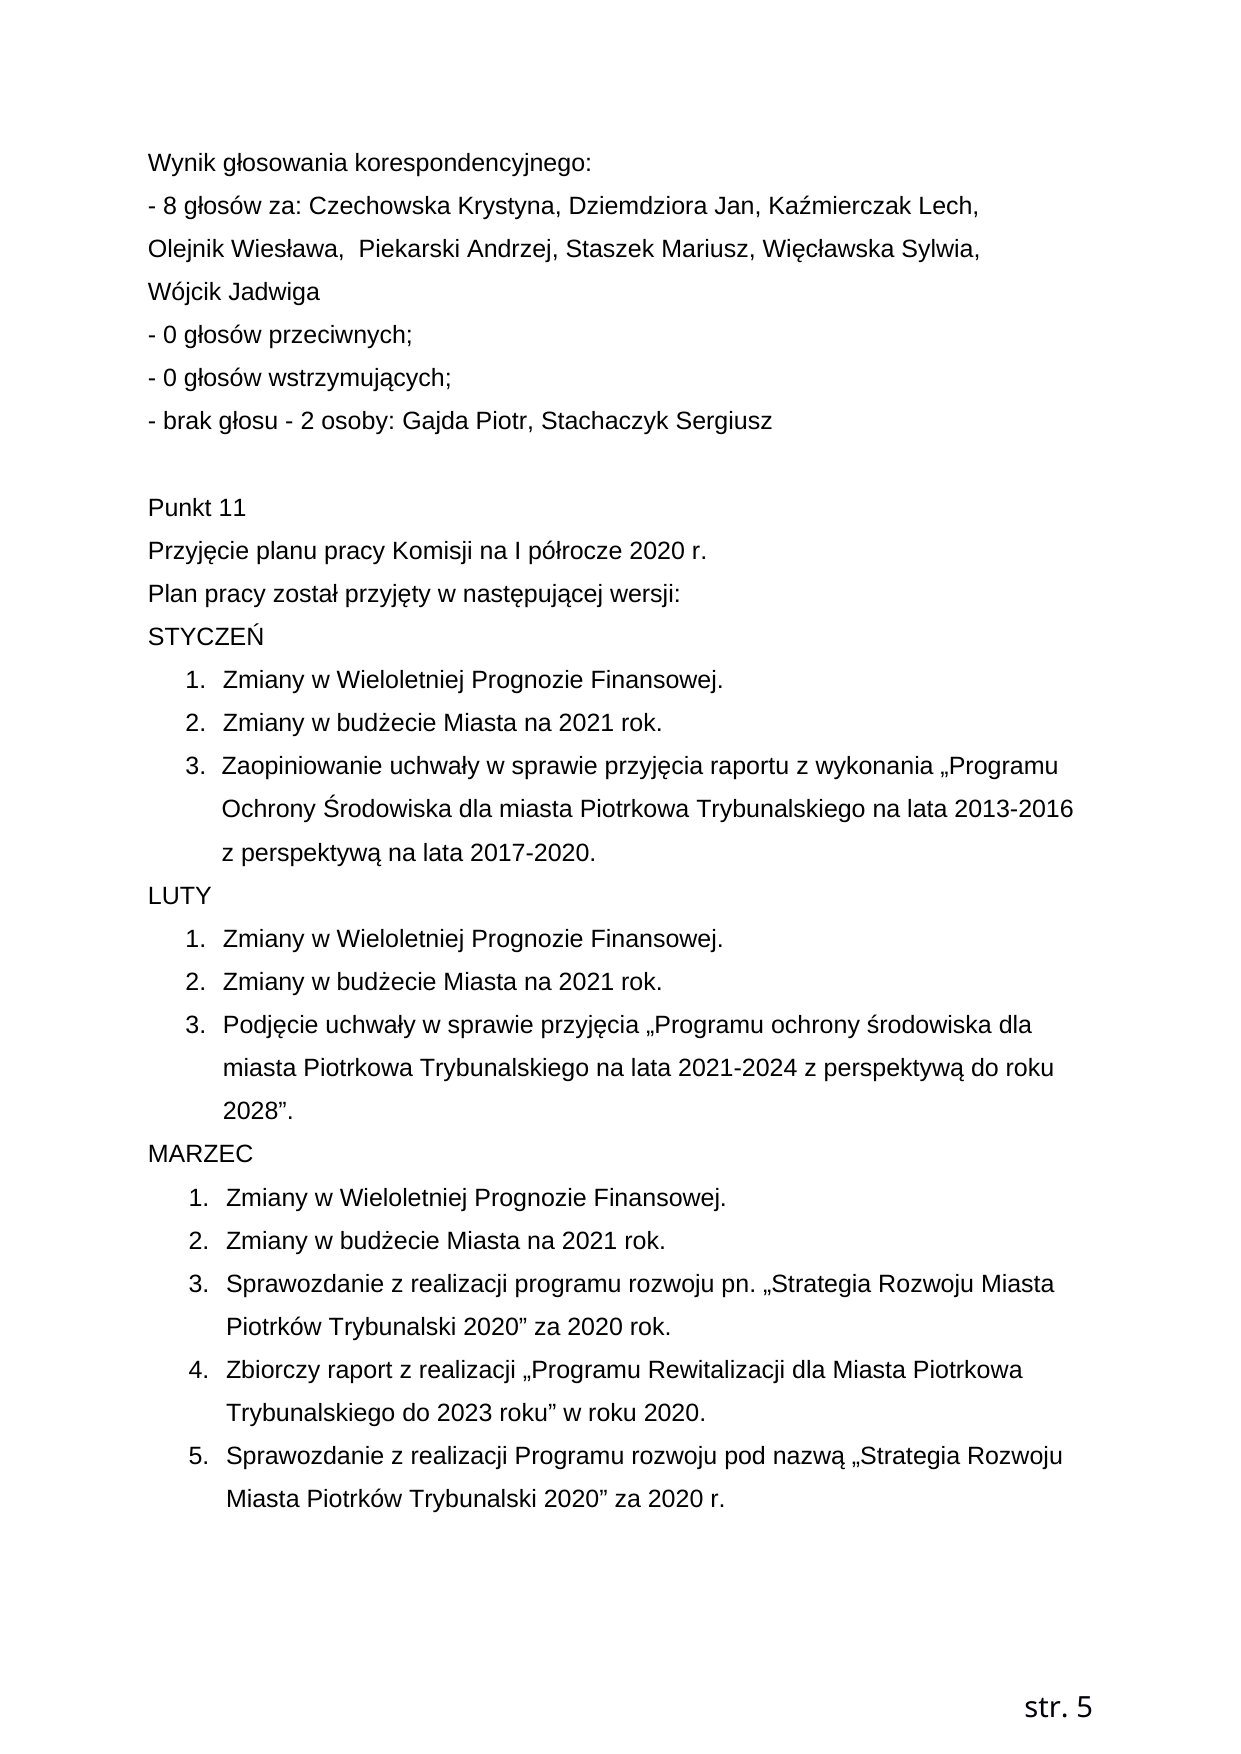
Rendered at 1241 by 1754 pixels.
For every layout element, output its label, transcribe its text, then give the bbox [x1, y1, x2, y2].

text Plan pracy został przyjęty w następującej wersji: [148, 579, 1093, 608]
text LUTY [148, 881, 1093, 909]
text - 0 głosów wstrzymujących; [148, 363, 1107, 392]
list Zmiany w budżecie Miasta na 2021 rok. [185, 967, 1093, 996]
text STYCZEŃ [148, 622, 1093, 651]
list Zaopiniowanie uchwały w sprawie przyjęcia raportu z wykonania „Programu Ochrony Środowiska dla miasta Piotrkowa Trybunalskiego na lata 2013-2016 z perspektywą na lata 2017-2020. [185, 751, 1093, 866]
text MARZEC [148, 1139, 1093, 1168]
list Sprawozdanie z realizacji Programu rozwoju pod nazwą „Strategia Rozwoju Miasta Piotrków Trybunalski 2020” za 2020 r. [188, 1441, 1093, 1513]
list Zmiany w Wieloletniej Prognozie Finansowej. [185, 924, 1093, 953]
list Podjęcie uchwały w sprawie przyjęcia „Programu ochrony środowiska dla miasta Piotrkowa Trybunalskiego na lata 2021-2024 z perspektywą do roku 2028”. [185, 1010, 1093, 1125]
text Przyjęcie planu pracy Komisji na I półrocze 2020 r. [148, 536, 1093, 564]
list Zmiany w Wieloletniej Prognozie Finansowej. [185, 665, 1093, 694]
list Zmiany w budżecie Miasta na 2021 rok. [185, 708, 1093, 737]
text Wynik głosowania korespondencyjnego: [148, 148, 1093, 176]
list Zmiany w budżecie Miasta na 2021 rok. [188, 1226, 1093, 1254]
list Sprawozdanie z realizacji programu rozwoju pn. „Strategia Rozwoju Miasta Piotrków Trybunalski 2020” za 2020 rok. [188, 1269, 1093, 1341]
text - 8 głosów za: Czechowska Krystyna, Dziemdziora Jan, Kaźmierczak Lech, Olejnik Wiesława, Piekarski Andrzej, Staszek Mariusz, Więcławska Sylwia, Wójcik Jadwiga [148, 191, 1107, 306]
text - brak głosu - 2 osoby: Gajda Piotr, Stachaczyk Sergiusz [148, 406, 1093, 435]
list Zbiorczy raport z realizacji „Programu Rewitalizacji dla Miasta Piotrkowa Trybunalskiego do 2023 roku” w roku 2020. [188, 1355, 1093, 1427]
list Zmiany w Wieloletniej Prognozie Finansowej. [188, 1183, 1093, 1211]
text Punkt 11 [148, 493, 1093, 521]
text - 0 głosów przeciwnych; [148, 320, 1107, 349]
